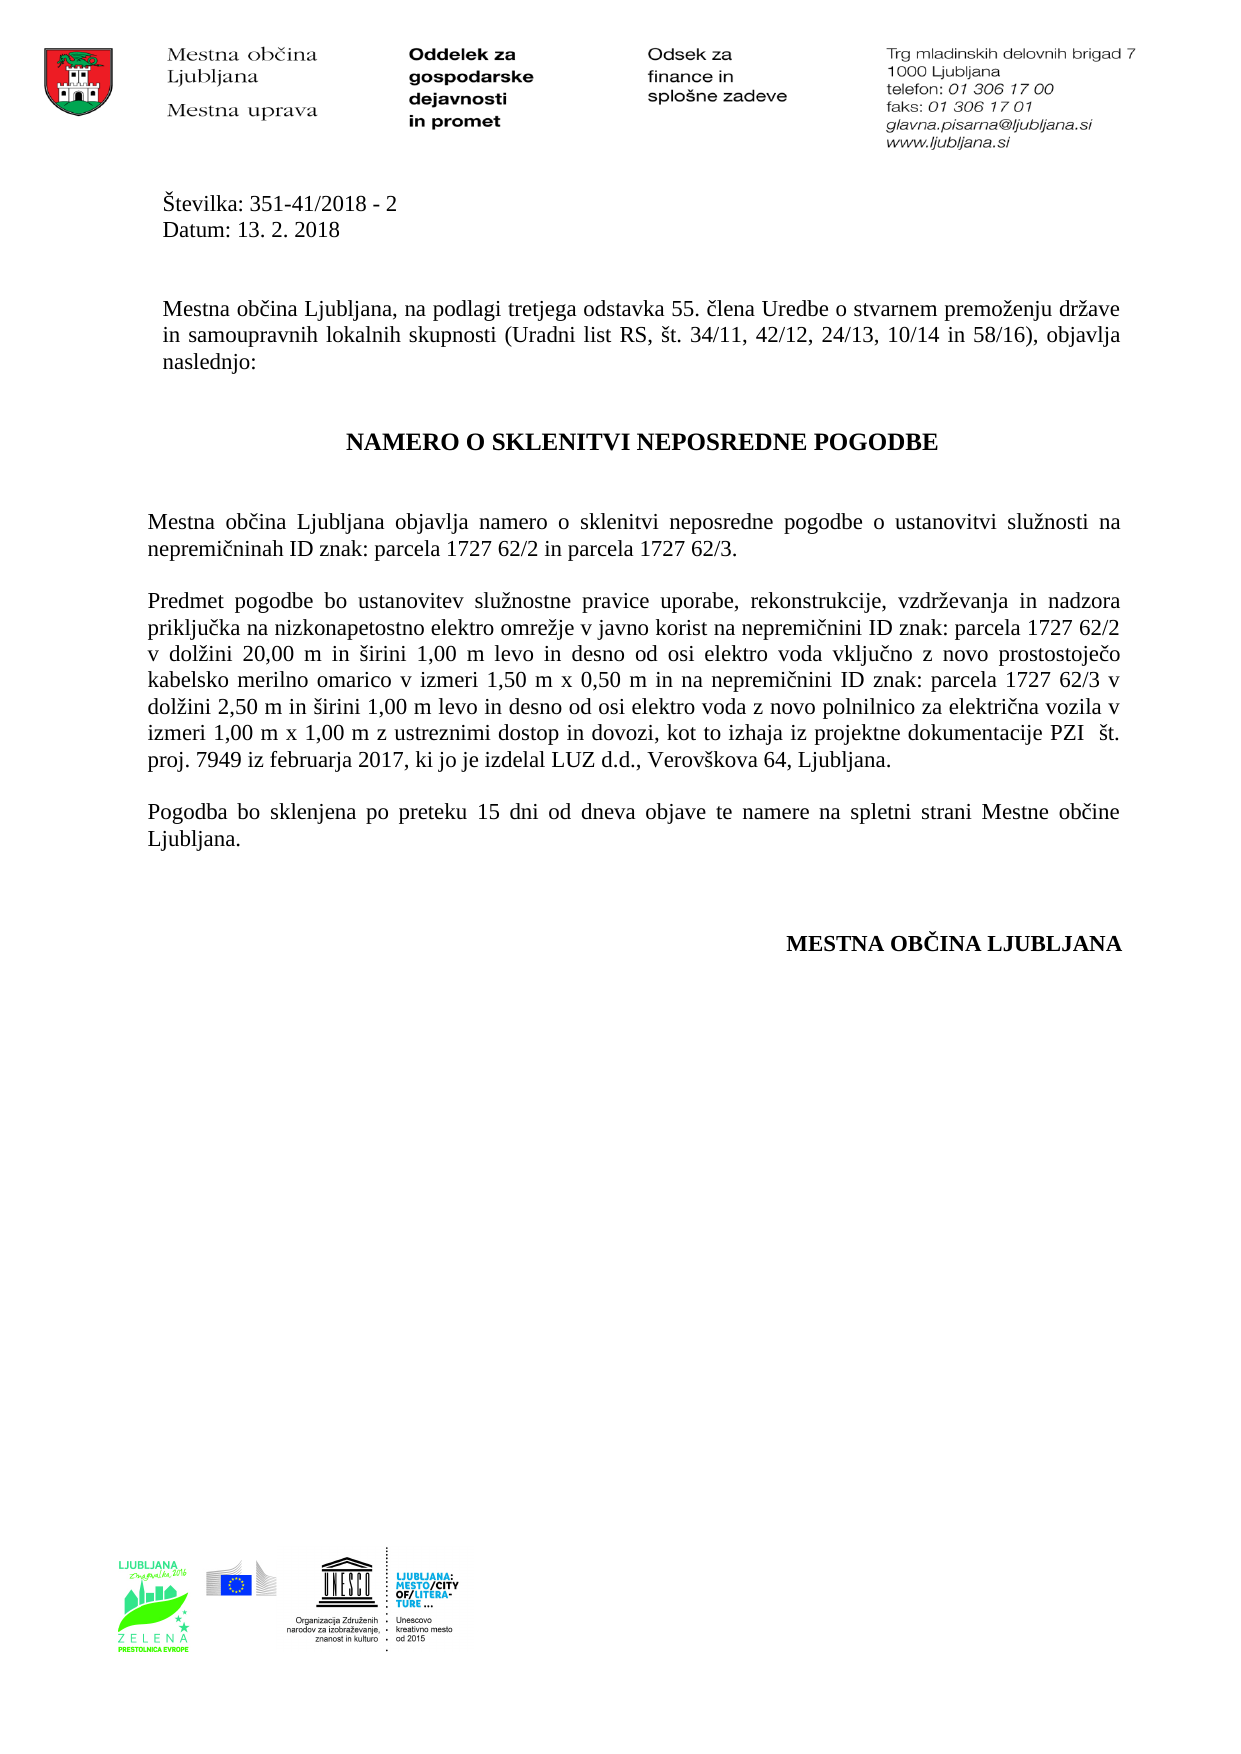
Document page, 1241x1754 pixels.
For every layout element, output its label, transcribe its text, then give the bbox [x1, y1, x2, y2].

text Predmet pogodbe bo ustanovitev služnostne pravice uporabe, rekonstrukcije, vzdrževanja in nadzora priključka na nizkonapetostno elektro omrežje v javno korist na nepremičnini ID znak: parcela 1727 62/2 v dolžini 20,00 m in širini 1,00 m levo in desno od osi elektro voda vključno z novo prostostoječo kabelsko merilno omarico v izmeri 1,50 m x 0,50 m in na nepremičnini ID znak: parcela 1727 62/3 v dolžini 2,50 m in širini 1,00 m levo in desno od osi elektro voda z novo polnilnico za električna vozila v izmeri 1,00 m x 1,00 m z ustreznimi dostop in dovozi, kot to izhaja iz projektne dokumentacije PZI št. proj. 7949 iz februarja 2017, ki jo je izdelal LUZ d.d., Verovškova 64, Ljubljana. [147, 587, 1122, 772]
text Datum: 13. 2. 2018 [162, 216, 1122, 242]
text Mestna občina Ljubljana objavlja namero o sklenitvi neposredne pogodbe o ustanovitvi služnosti na nepremičninah ID znak: parcela 1727 62/2 in parcela 1727 62/3. [147, 508, 1122, 561]
text NAMERO O SKLENITVI NEPOSREDNE POGODBE [162, 427, 1122, 456]
picture [44, 44, 1136, 150]
picture [118, 1546, 475, 1652]
text Mestna občina Ljubljana, na podlagi tretjega odstavka 55. člena Uredbe o stvarnem premoženju države in samoupravnih lokalnih skupnosti (Uradni list RS, št. 34/11, 42/12, 24/13, 10/14 in 58/16), objavlja naslednjo: [162, 295, 1122, 374]
text Pogodba bo sklenjena po preteku 15 dni od dneva objave te namere na spletni strani Mestne občine Ljubljana. [147, 798, 1122, 851]
text Številka: 351-41/2018 - 2 [162, 190, 1122, 216]
text MESTNA OBČINA LJUBLJANA [162, 930, 1122, 956]
